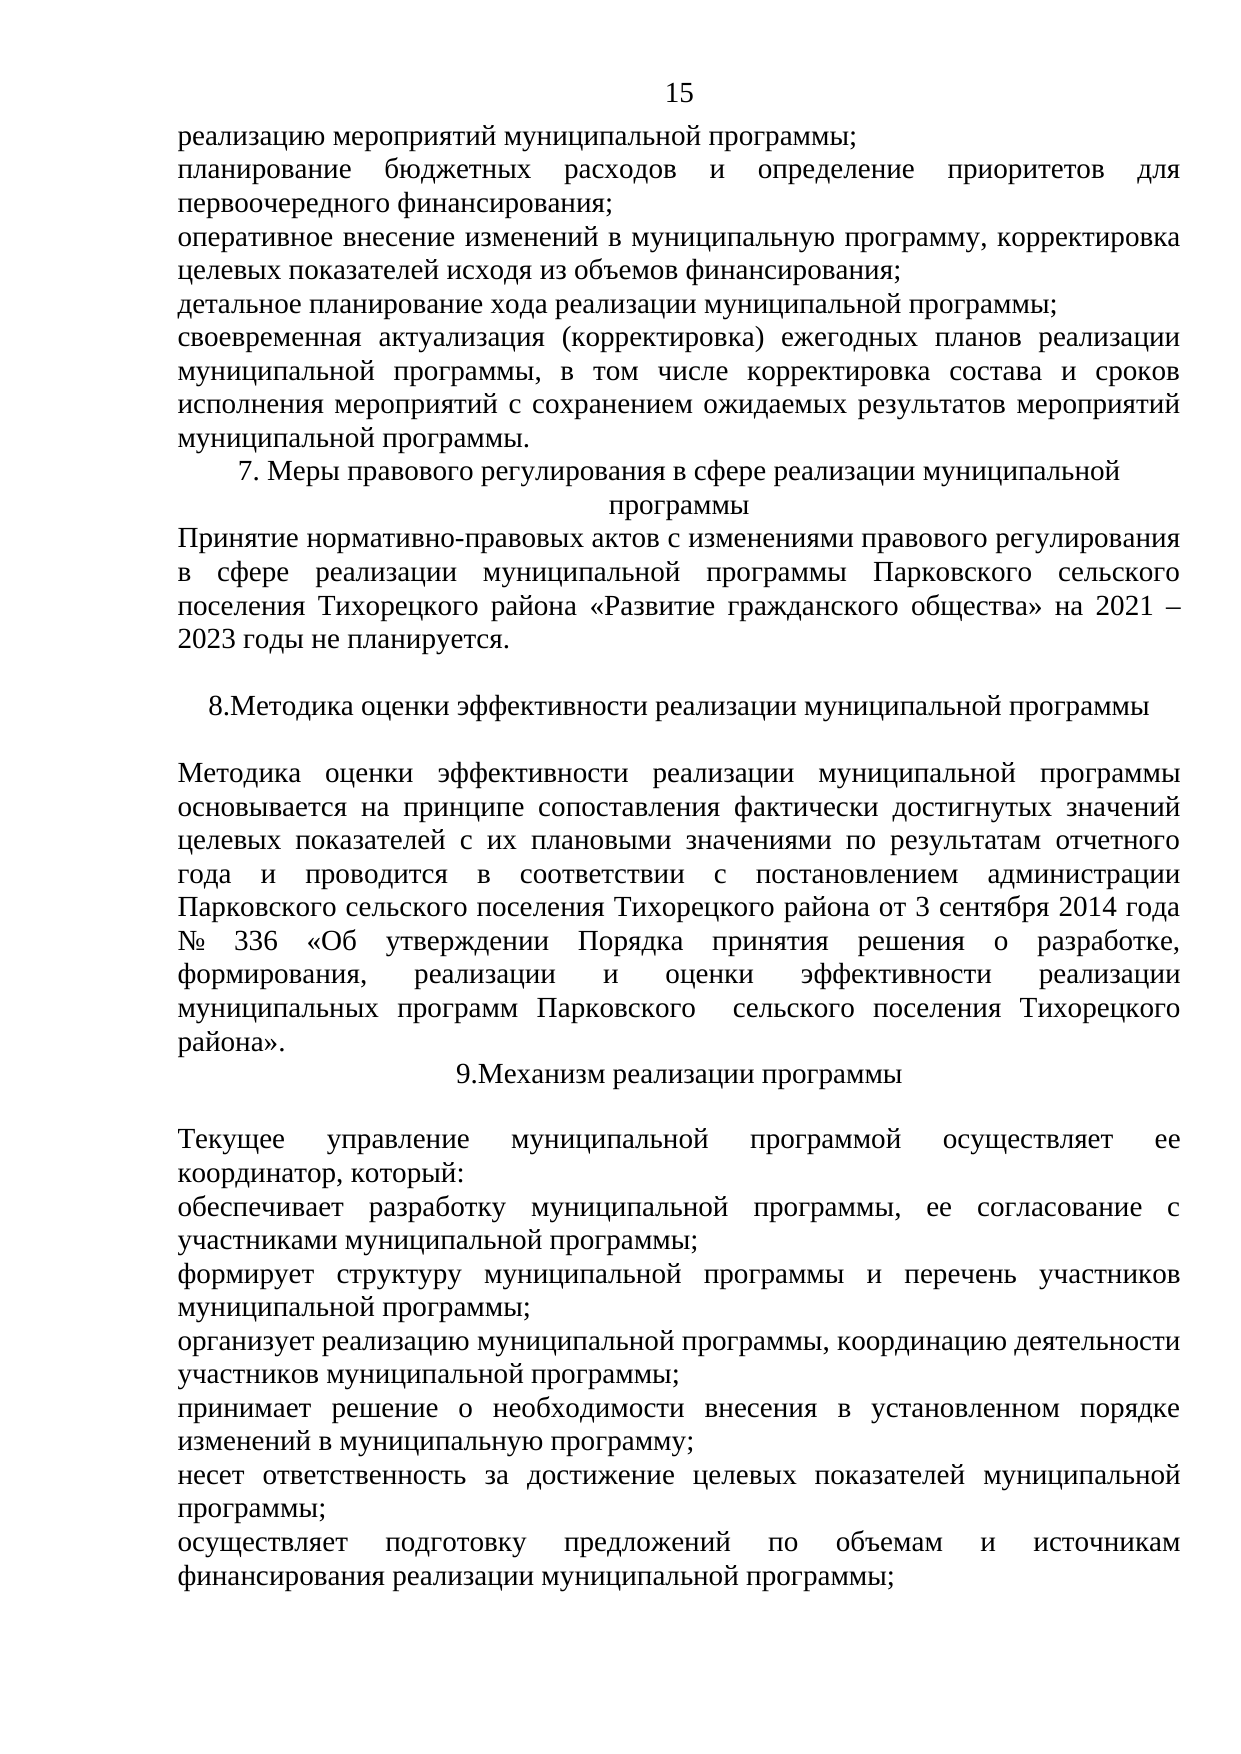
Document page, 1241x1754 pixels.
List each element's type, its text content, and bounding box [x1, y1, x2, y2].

text оперативное внесение изменений в муниципальную программу, корректировка целевых показателей исходя из объемов финансирования; [177, 219, 1181, 286]
text Текущее управление муниципальной программой осуществляет ее координатор, который: [177, 1122, 1181, 1189]
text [177, 118, 1181, 152]
text 9.Механизм реализации программы [177, 1057, 1181, 1090]
text Методика оценки эффективности реализации муниципальной программы основывается на принципе сопоставления фактически достигнутых значений целевых показателей с их плановыми значениями по результатам отчетного года и проводится в соответствии с постановлением администрации Парковского сельского поселения Тихорецкого района от 3 сентября 2014 года № 336 «Об утверждении Порядка принятия решения о разработке, формирования, реализации и оценки эффективности реализации муниципальных программ Парковского сельского поселения Тихорецкого района». [177, 755, 1181, 1057]
text осуществляет подготовку предложений по объемам и источникам финансирования реализации муниципальной программы; [177, 1524, 1181, 1591]
text обеспечивает разработку муниципальной программы, ее согласование с участниками муниципальной программы; [177, 1189, 1181, 1256]
text принимает решение о необходимости внесения в установленном порядке изменений в муниципальную программу; [177, 1390, 1181, 1457]
text организует реализацию муниципальной программы, координацию деятельности участников муниципальной программы; [177, 1323, 1181, 1390]
text 8.Методика оценки эффективности реализации муниципальной программы [177, 688, 1181, 722]
text Принятие нормативно-правовых актов с изменениями правового регулирования в сфере реализации муниципальной программы Парковского сельского поселения Тихорецкого района «Развитие гражданского общества» на 2021 – 2023 годы не планируется. [177, 521, 1181, 655]
text 7. Меры правового регулирования в сфере реализации муниципальной программы [177, 453, 1181, 521]
text несет ответственность за достижение целевых показателей муниципальной программы; [177, 1457, 1181, 1524]
text детальное планирование хода реализации муниципальной программы; [177, 286, 1181, 319]
text формирует структуру муниципальной программы и перечень участников муниципальной программы; [177, 1256, 1181, 1323]
text планирование бюджетных расходов и определение приоритетов для первоочередного финансирования; [177, 152, 1181, 219]
text своевременная актуализация (корректировка) ежегодных планов реализации муниципальной программы, в том числе корректировка состава и сроков исполнения мероприятий с сохранением ожидаемых результатов мероприятий муниципальной программы. [177, 319, 1181, 453]
